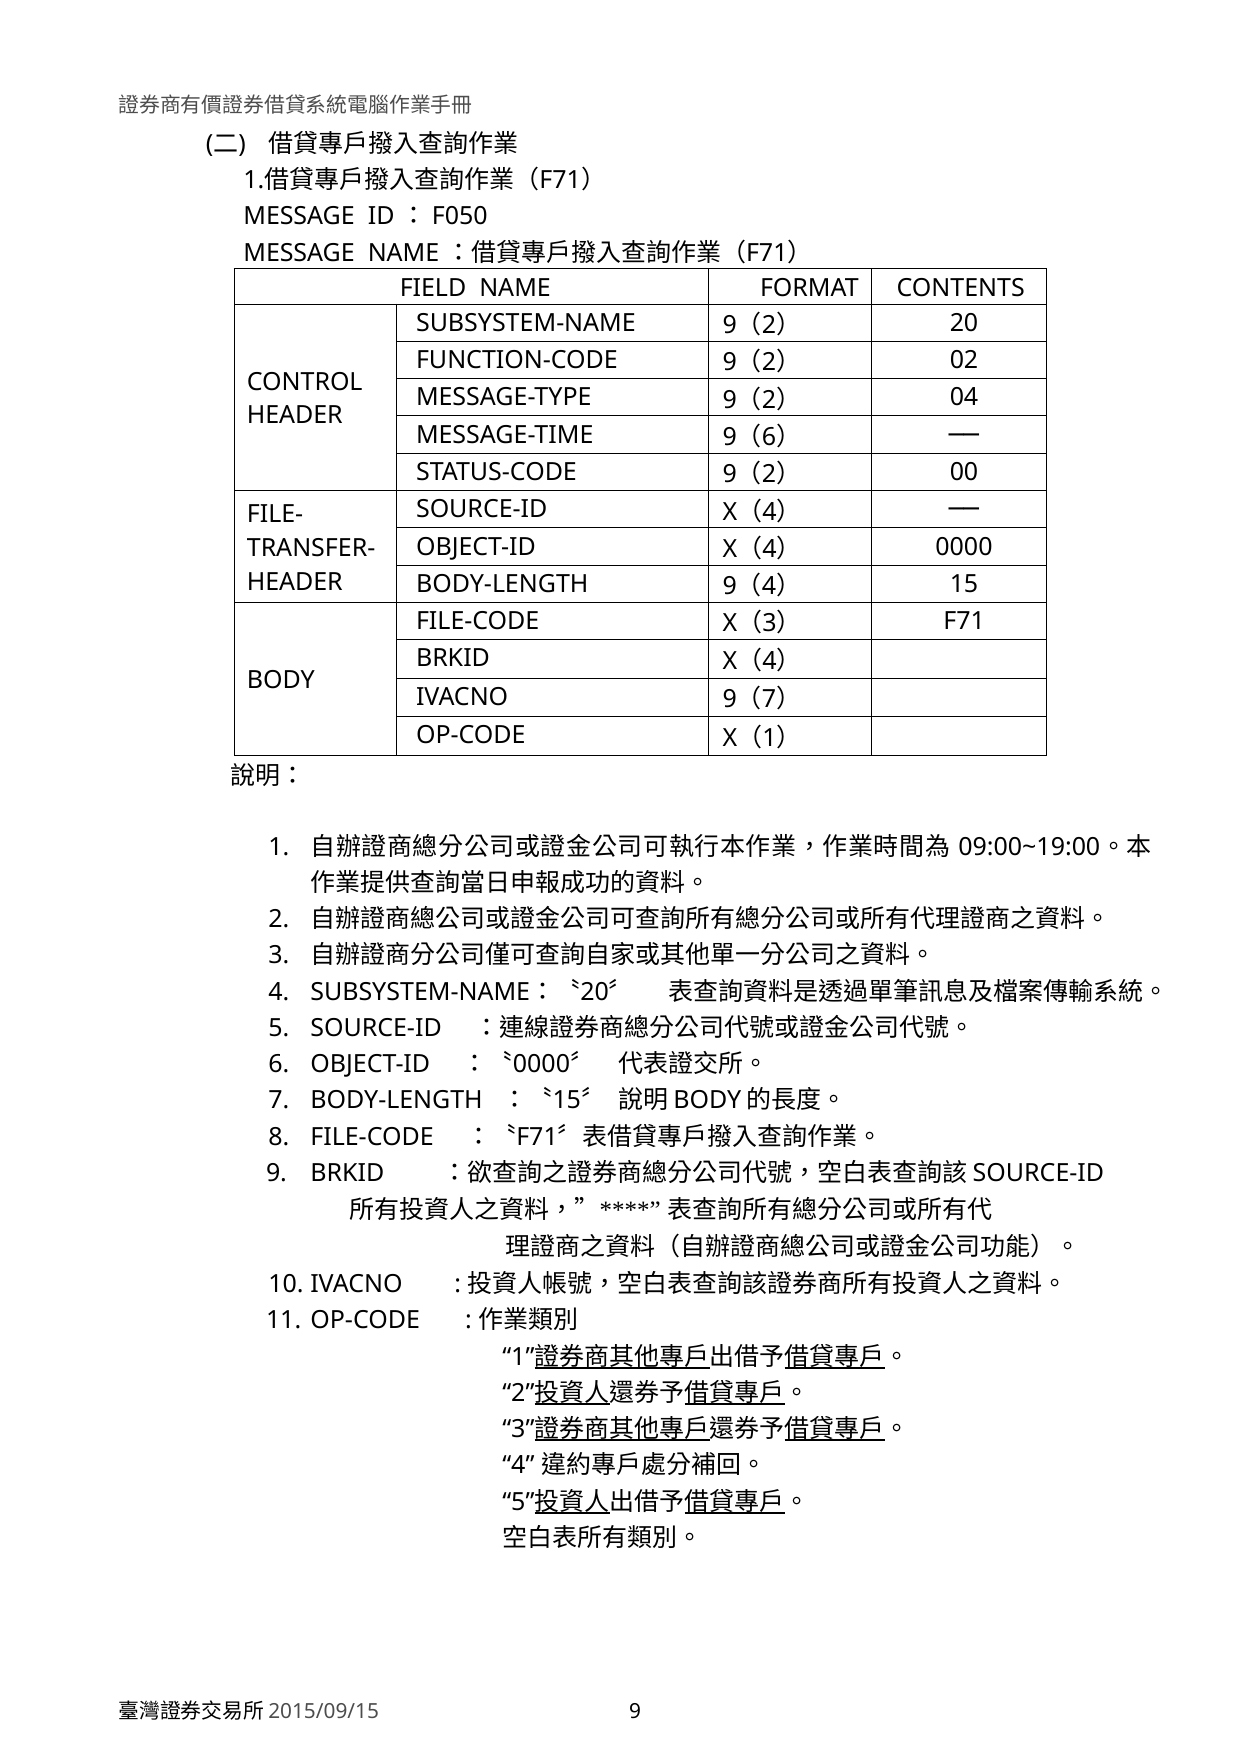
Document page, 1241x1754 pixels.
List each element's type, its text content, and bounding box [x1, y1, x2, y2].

list BODY-LENGTH ：〝15〞 說明BODY的長度。 [268, 1080, 1152, 1116]
table_cell 20 [872, 305, 1046, 341]
list BRKID ：欲查詢之證券商總分公司代號，空白表查詢該SOURCE-ID [266, 1152, 1152, 1188]
table_cell 0000 [872, 528, 1046, 564]
table_cell 9（4） [709, 566, 871, 602]
text “3”證券商其他專戶還券予借貸專戶。 [502, 1408, 1152, 1445]
table_cell [872, 717, 1046, 755]
text 1.借貸專戶撥入查詢作業（F71） [168, 159, 1152, 196]
subtitle 借貸專戶撥入查詢作業 [206, 123, 1152, 159]
table_cell 00 [872, 454, 1046, 490]
table_cell X（4） [709, 491, 871, 527]
list 自辦證商總分公司或證金公司可執行本作業，作業時間為09:00~19:00。本作業提供查詢當日申報成功的資料。 [268, 826, 1152, 898]
table_cell X（4） [709, 528, 871, 564]
text 所有投資人之資料，”****” 表查詢所有總分公司或所有代 [118, 1188, 1152, 1226]
list 自辦證商總公司或證金公司可查詢所有總分公司或所有代理證商之資料。 [268, 898, 1152, 935]
table_cell OP-CODE [397, 717, 708, 755]
table_cell 9（2） [709, 305, 871, 341]
text MESSAGE ID ： F050 [168, 196, 1152, 232]
table_cell SOURCE-ID [397, 491, 708, 527]
text MESSAGE NAME ：借貸專戶撥入查詢作業（F71） [218, 232, 1152, 268]
list OBJECT-ID ：〝0000〞 代表證交所。 [268, 1043, 1152, 1080]
list SOURCE-ID ：連線證券商總分公司代號或證金公司代號。 [268, 1007, 1152, 1043]
text “5”投資人出借予借貸專戶。 [502, 1481, 1152, 1517]
table_cell BODY-LENGTH [397, 566, 708, 602]
table_cell X（1） [709, 717, 871, 755]
table_cell 9（2） [709, 342, 871, 378]
table_cell ── [872, 491, 1046, 527]
table_cell 15 [872, 566, 1046, 602]
table_cell MESSAGE-TIME [397, 416, 708, 453]
list IVACNO : 投資人帳號，空白表查詢該證券商所有投資人之資料。 [268, 1263, 1152, 1300]
list SUBSYSTEM-NAME：〝20〞 表查詢資料是透過單筆訊息及檔案傳輸系統。 [268, 971, 1152, 1007]
table_cell FUNCTION-CODE [397, 342, 708, 378]
list 自辦證商分公司僅可查詢自家或其他單一分公司之資料。 [268, 935, 1152, 971]
table_cell 9（2） [709, 379, 871, 415]
table_cell X（3） [709, 603, 871, 639]
table_cell SUBSYSTEM-NAME [397, 305, 708, 341]
table_cell MESSAGE-TYPE [397, 379, 708, 415]
table_cell [872, 679, 1046, 716]
table_cell BODY [235, 603, 396, 755]
table_cell F71 [872, 603, 1046, 639]
table_header FORMAT [709, 269, 871, 303]
text “1”證券商其他專戶出借予借貸專戶。 [502, 1336, 1152, 1372]
table_cell 9（6） [709, 416, 871, 453]
table_cell IVACNO [397, 679, 708, 716]
text “2”投資人還券予借貸專戶。 [502, 1372, 1152, 1408]
table_header FIELD NAME [235, 269, 708, 303]
list FILE-CODE ：〝F71〞表借貸專戶撥入查詢作業。 [268, 1116, 1152, 1152]
table_cell X（4） [709, 640, 871, 678]
table_header CONTENTS [872, 269, 1046, 303]
table_cell FILE-CODE [397, 603, 708, 639]
table_cell [872, 640, 1046, 678]
table_cell 9（2） [709, 454, 871, 490]
text “4” 違約專戶處分補回。 [502, 1445, 1152, 1481]
table_cell 02 [872, 342, 1046, 378]
table_cell FILE- TRANSFER- HEADER [235, 491, 396, 602]
table_cell STATUS-CODE [397, 454, 708, 490]
table_cell ── [872, 416, 1046, 453]
table_cell 9（7） [709, 679, 871, 716]
table_cell OBJECT-ID [397, 528, 708, 564]
text 空白表所有類別。 [502, 1517, 1152, 1553]
table_cell 04 [872, 379, 1046, 415]
list OP-CODE : 作業類別 [266, 1300, 1152, 1336]
text 說明： [231, 756, 1152, 792]
table_cell BRKID [397, 640, 708, 678]
text 理證商之資料（自辦證商總公司或證金公司功能）。 [118, 1226, 1152, 1263]
table_cell CONTROL HEADER [235, 305, 396, 490]
